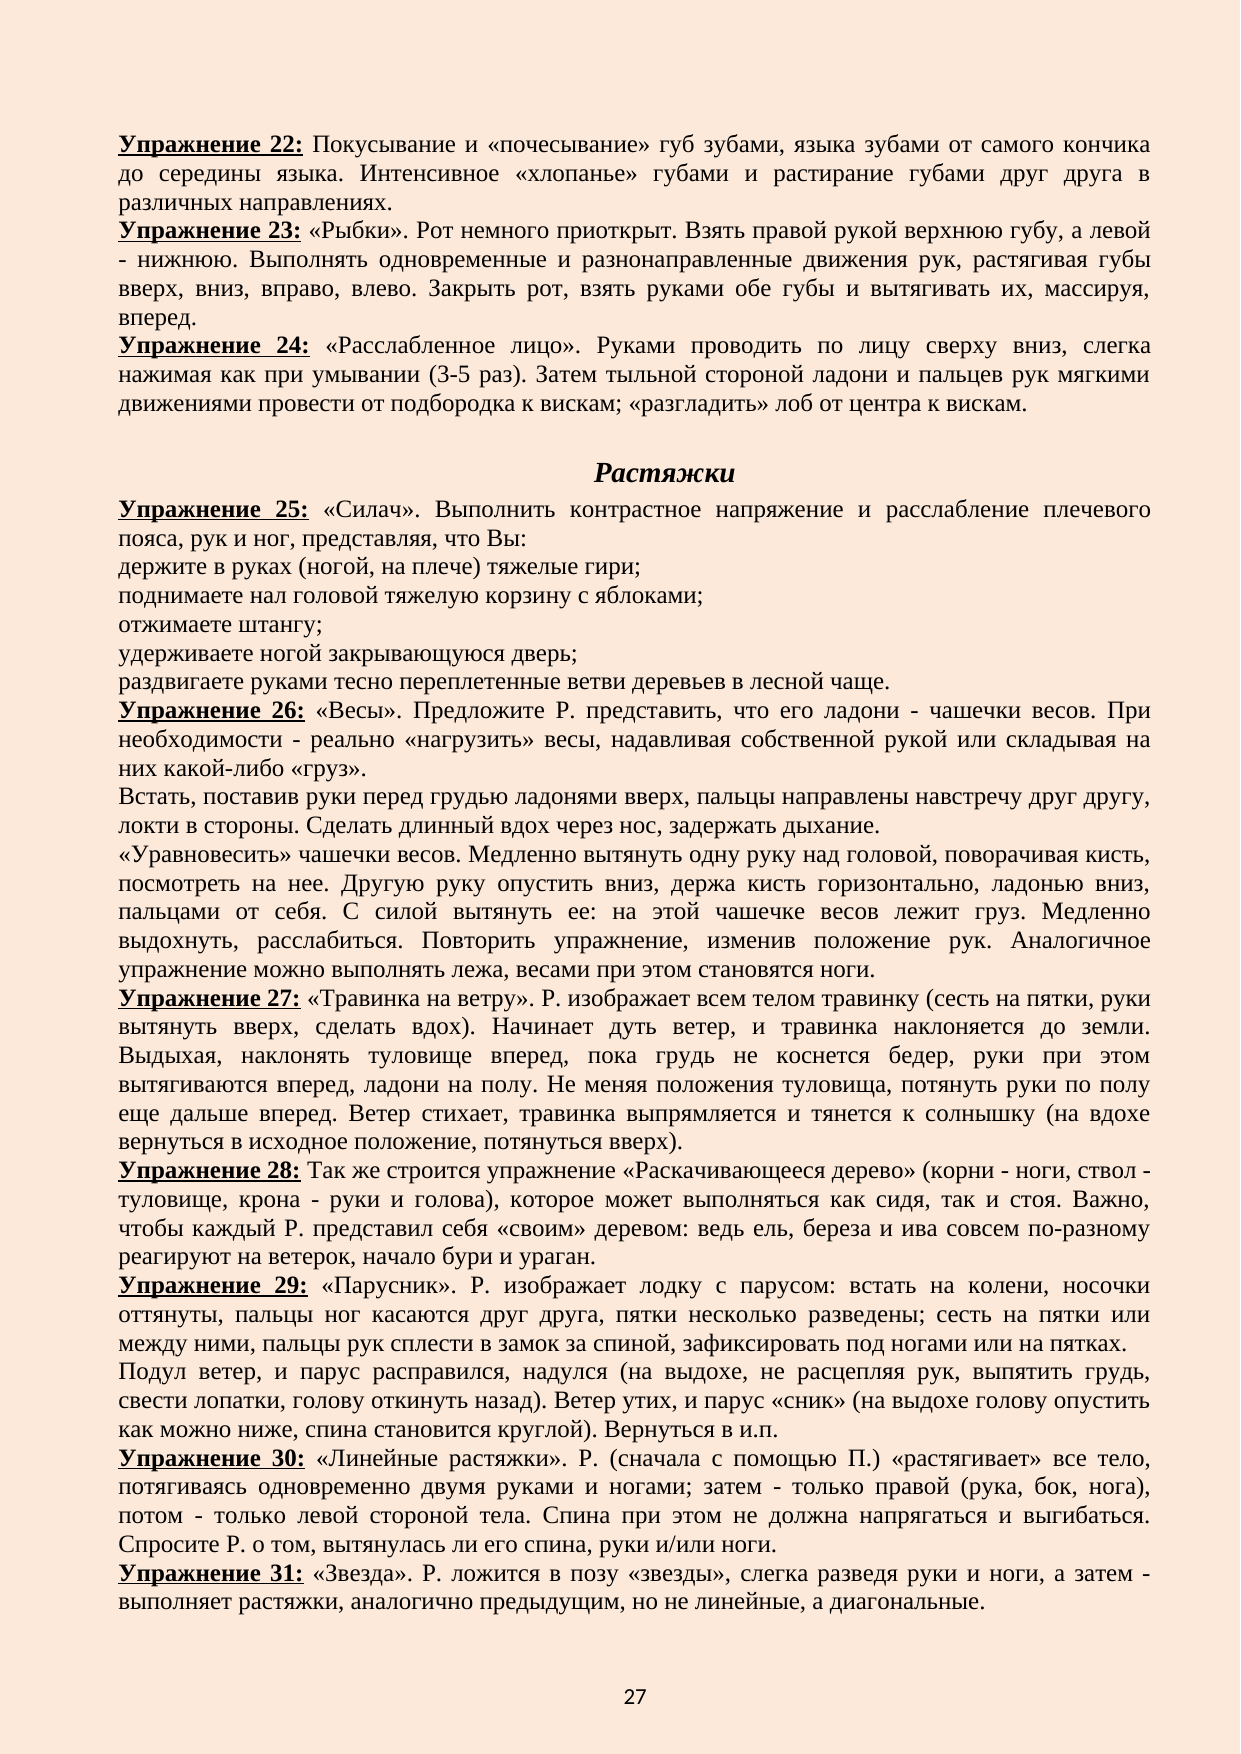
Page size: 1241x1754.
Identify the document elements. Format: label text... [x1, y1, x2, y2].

text Упражнение 28: Так же строится упражнение «Раскачивающееся дерево» (корни - ноги, ствол - туловище, крона - руки и голова), которое может выполняться как сидя, так и стоя. Важно, чтобы каждый Р. представил себя «своим» деревом: ведь ель, береза и ива совсем по-разному реагируют на ветерок, начало бури и ураган. [118, 1155, 1152, 1270]
text Упражнение 26: «Весы». Предложите Р. представить, что его ладони - чашечки весов. При необходимости - реально «нагрузить» весы, надавливая собственной рукой или складывая на них какой-либо «груз». [118, 695, 1152, 781]
text Подул ветер, и парус расправился, надулся (на выдохе, не расцепляя рук, выпятить грудь, свести лопатки, голову откинуть назад). Ветер утих, и парус «сник» (на выдохе голову опустить как можно ниже, спина становится круглой). Вернуться в и.п. [118, 1356, 1152, 1443]
text поднимаете нал головой тяжелую корзину с яблоками; [118, 580, 1152, 609]
text Упражнение 25: «Силач». Выполнить контрастное напряжение и расслабление плечевого пояса, рук и ног, представляя, что Вы: [118, 494, 1152, 551]
text Упражнение 22: Покусывание и «почесывание» губ зубами, языка зубами от самого кончика до середины языка. Интенсивное «хлопанье» губами и растирание губами друг друга в различных направлениях. [118, 129, 1152, 216]
text Упражнение 24: «Расслабленное лицо». Руками проводить по лицу сверху вниз, слегка нажимая как при умывании (3-5 раз). Затем тыльной стороной ладони и пальцев рук мягкими движениями провести от подбородка к вискам; «разгладить» лоб от центра к вискам. [118, 331, 1152, 417]
text Встать, поставив руки перед грудью ладонями вверх, пальцы направлены навстречу друг другу, локти в стороны. Сделать длинный вдох через нос, задержать дыхание. [118, 781, 1152, 839]
text раздвигаете руками тесно переплетенные ветви деревьев в лесной чаще. [118, 666, 1152, 695]
text Упражнение 23: «Рыбки». Рот немного приоткрыт. Взять правой рукой верхнюю губу, а левой - нижнюю. Выполнять одновременные и разнонаправленные движения рук, растягивая губы вверх, вниз, вправо, влево. Закрыть рот, взять руками обе губы и вытягивать их, массируя, вперед. [118, 216, 1152, 331]
text «Уравновесить» чашечки весов. Медленно вытянуть одну руку над головой, поворачивая кисть, посмотреть на нее. Другую руку опустить вниз, держа кисть горизонтально, ладонью вниз, пальцами от себя. С силой вытянуть ее: на этой чашечке весов лежит груз. Медленно выдохнуть, расслабиться. Повторить упражнение, изменив положение рук. Аналогичное упражнение можно выполнять лежа, весами при этом становятся ноги. [118, 839, 1152, 983]
text удерживаете ногой закрывающуюся дверь; [118, 638, 1152, 666]
text отжимаете штангу; [118, 609, 1152, 638]
text Упражнение 31: «Звезда». Р. ложится в позу «звезды», слегка разведя руки и ноги, а затем - выполняет растяжки, аналогично предыдущим, но не линейные, а диагональные. [118, 1558, 1152, 1615]
text Упражнение 29: «Парусник». Р. изображает лодку с парусом: встать на колени, носочки оттянуты, пальцы ног касаются друг друга, пятки несколько разведены; сесть на пятки или между ними, пальцы рук сплести в замок за спиной, зафиксировать под ногами или на пятках. [118, 1270, 1152, 1356]
text Упражнение 27: «Травинка на ветру». Р. изображает всем телом травинку (сесть на пятки, руки вытянуть вверх, сделать вдох). Начинает дуть ветер, и травинка наклоняется до земли. Выдыхая, наклонять туловище вперед, пока грудь не коснется бедер, руки при этом вытягиваются вперед, ладони на полу. Не меняя положения туловища, потянуть руки по полу еще дальше вперед. Ветер стихает, травинка выпрямляется и тянется к солнышку (на вдохе вернуться в исходное положение, потянуться вверх). [118, 983, 1152, 1155]
text держите в руках (ногой, на плече) тяжелые гири; [118, 551, 1152, 580]
text Упражнение 30: «Линейные растяжки». Р. (сначала с помощью П.) «растягивает» все тело, потягиваясь одновременно двумя руками и ногами; затем - только правой (рука, бок, нога), потом - только левой стороной тела. Спина при этом не должна напрягаться и выгибаться. Спросите Р. о том, вытянулась ли его спина, руки и/или ноги. [118, 1443, 1152, 1558]
text Растяжки [118, 455, 1152, 489]
